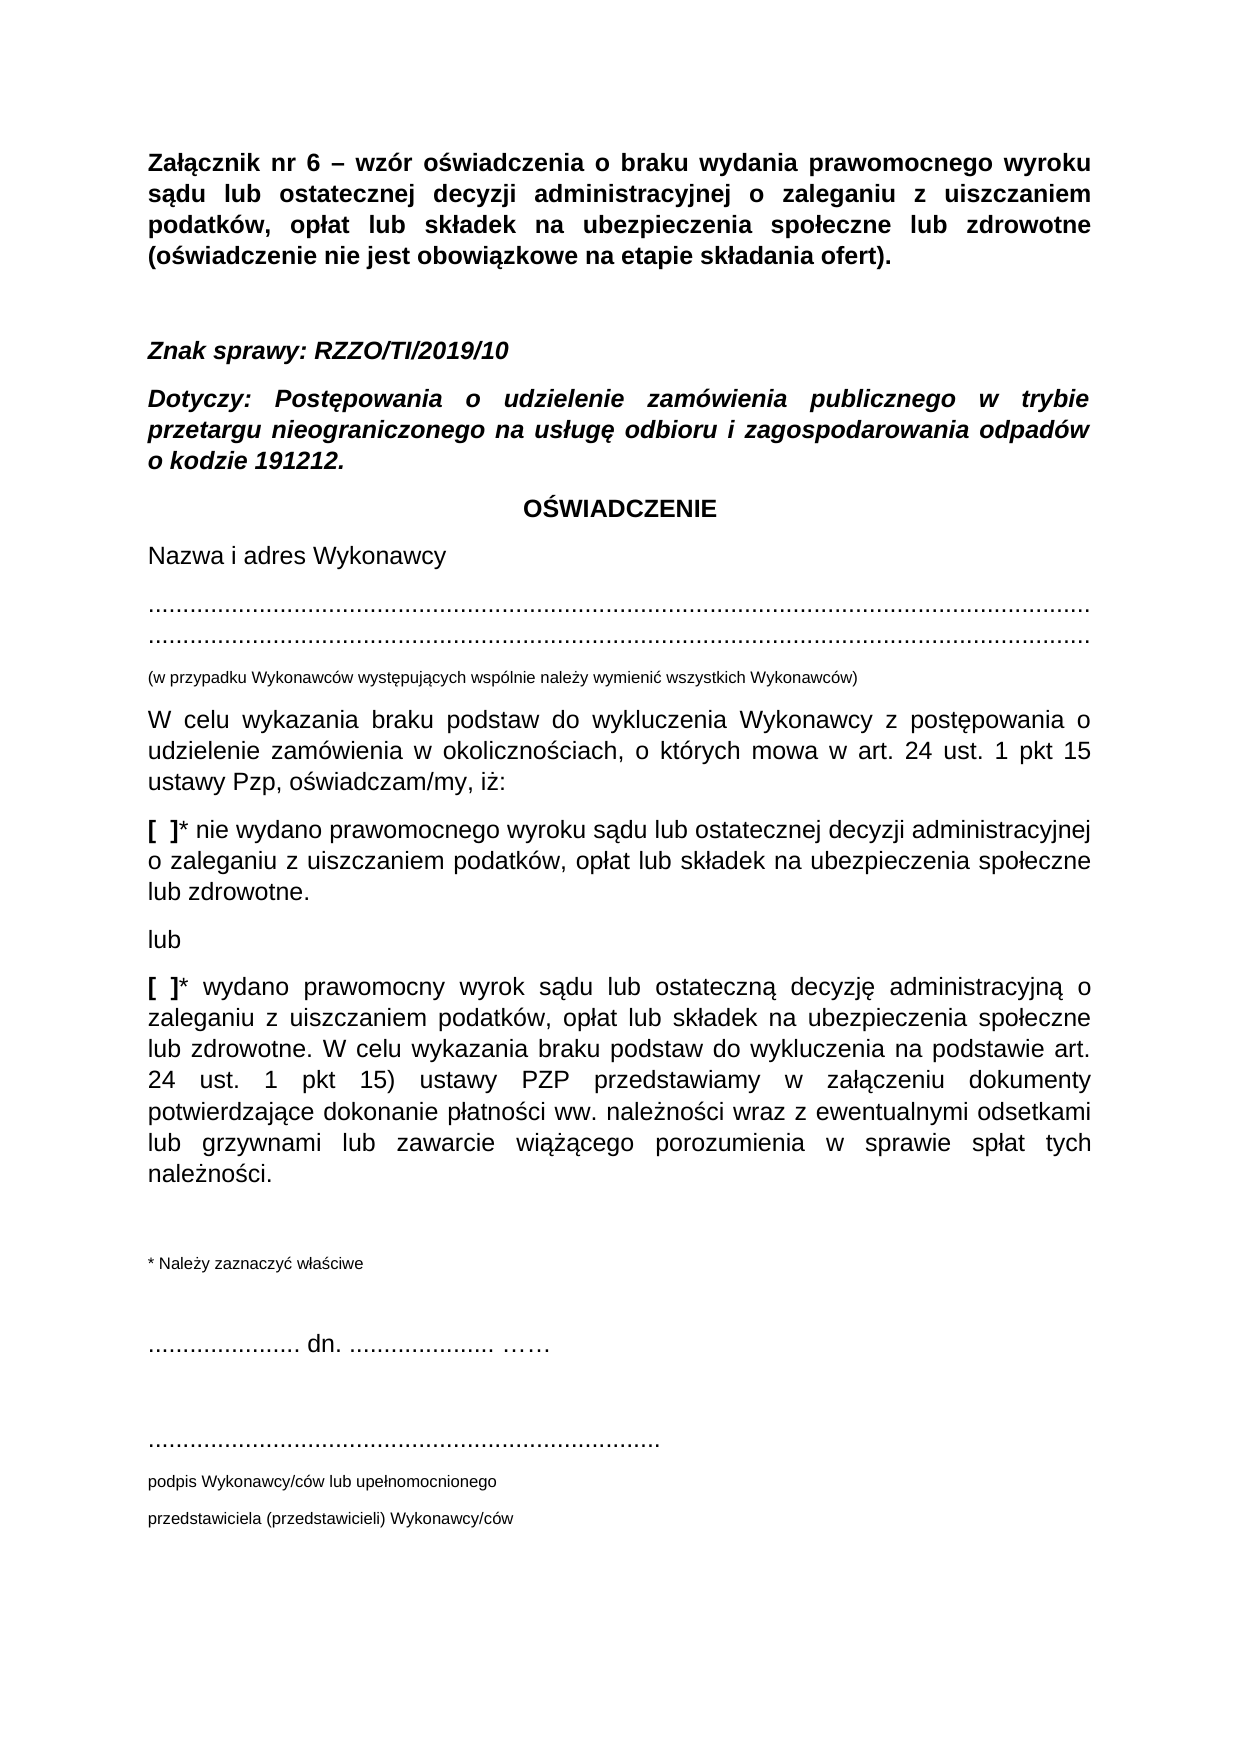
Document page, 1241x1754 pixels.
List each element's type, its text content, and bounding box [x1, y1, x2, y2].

text lub [148, 925, 1093, 953]
text ................................................................................................................................................................................................................................................................................ [148, 589, 1093, 649]
text [ ]* wydano prawomocny wyrok sądu lub ostateczną decyzję administracyjną o zaleganiu z uiszczaniem podatków, opłat lub składek na ubezpieczenia społeczne lub zdrowotne. W celu wykazania braku podstaw do wykluczenia na podstawie art. 24 ust. 1 pkt 15) ustawy PZP przedstawiamy w załączeniu dokumenty potwierdzające dokonanie płatności ww. należności wraz z ewentualnymi odsetkami lub grzywnami lub zawarcie wiążącego porozumienia w sprawie spłat tych należności. [148, 972, 1093, 1187]
text Załącznik nr 6 – wzór oświadczenia o braku wydania prawomocnego wyroku sądu lub ostatecznej decyzji administracyjnej o zaleganiu z uiszczaniem podatków, opłat lub składek na ubezpieczenia społeczne lub zdrowotne (oświadczenie nie jest obowiązkowe na etapie składania ofert). [148, 148, 1093, 269]
text (w przypadku Wykonawców występujących wspólnie należy wymienić wszystkich Wykonawców) [148, 668, 1093, 687]
text * Należy zaznaczyć właściwe [148, 1254, 1093, 1273]
text Znak sprawy: RZZO/TI/2019/10 [148, 336, 1093, 365]
text [ ]* nie wydano prawomocnego wyroku sądu lub ostatecznej decyzji administracyjnej o zaleganiu z uiszczaniem podatków, opłat lub składek na ubezpieczenia społeczne lub zdrowotne. [148, 815, 1093, 906]
text Nazwa i adres Wykonawcy [148, 541, 1093, 570]
text W celu wykazania braku podstaw do wykluczenia Wykonawcy z postępowania o udzielenie zamówienia w okolicznościach, o których mowa w art. 24 ust. 1 pkt 15 ustawy Pzp, oświadczam/my, iż: [148, 705, 1093, 796]
text .......................................................................... [148, 1424, 1093, 1453]
text ...................... dn. ..................... …… [148, 1329, 1093, 1357]
text podpis Wykonawcy/ców lub upełnomocnionego [148, 1472, 1093, 1491]
text OŚWIADCZENIE [148, 494, 1093, 522]
text przedstawiciela (przedstawicieli) Wykonawcy/ców [148, 1509, 1093, 1528]
text Dotyczy: Postępowania o udzielenie zamówienia publicznego w trybie przetargu nieograniczonego na usługę odbioru i zagospodarowania odpadów o kodzie 191212. [148, 384, 1093, 475]
